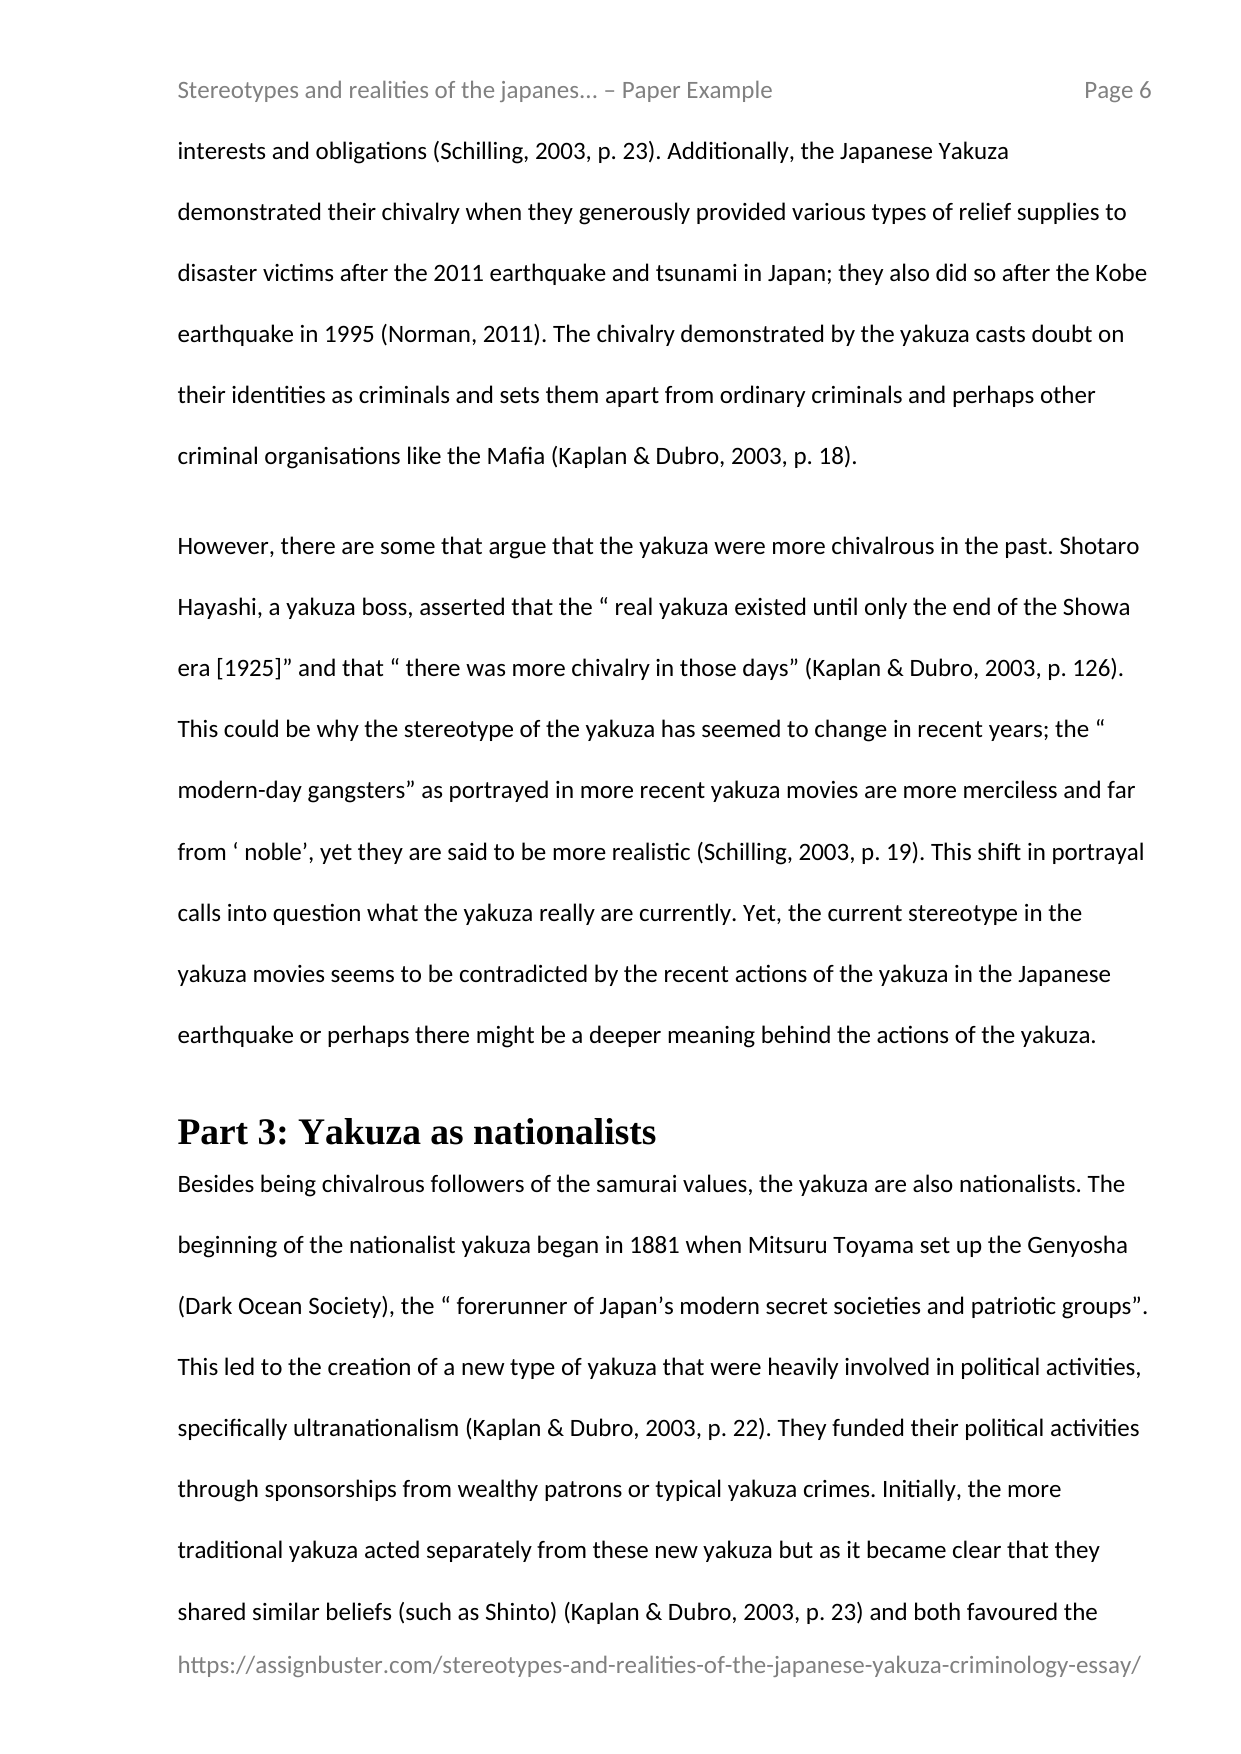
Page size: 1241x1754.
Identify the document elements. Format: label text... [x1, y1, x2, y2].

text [177, 135, 1152, 471]
text However, there are some that argue that the yakuza were more chivalrous in the past. Shotaro Hayashi, a yakuza boss, asserted that the “ real yakuza existed until only the end of the Showa era [1925]” and that “ there was more chivalry in those days” (Kaplan & Dubro, 2003, p. 126). This could be why the stereotype of the yakuza has seemed to change in recent years; the “ modern-day gangsters” as portrayed in more recent yakuza movies are more merciless and far from ‘ noble’, yet they are said to be more realistic (Schilling, 2003, p. 19). This shift in portrayal calls into question what the yakuza really are currently. Yet, the current stereotype in the yakuza movies seems to be contradicted by the recent actions of the yakuza in the Japanese earthquake or perhaps there might be a deeper meaning behind the actions of the yakuza. [177, 531, 1152, 1049]
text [177, 1168, 1152, 1626]
subtitle Part 3: Yakuza as nationalists [177, 1109, 1152, 1152]
